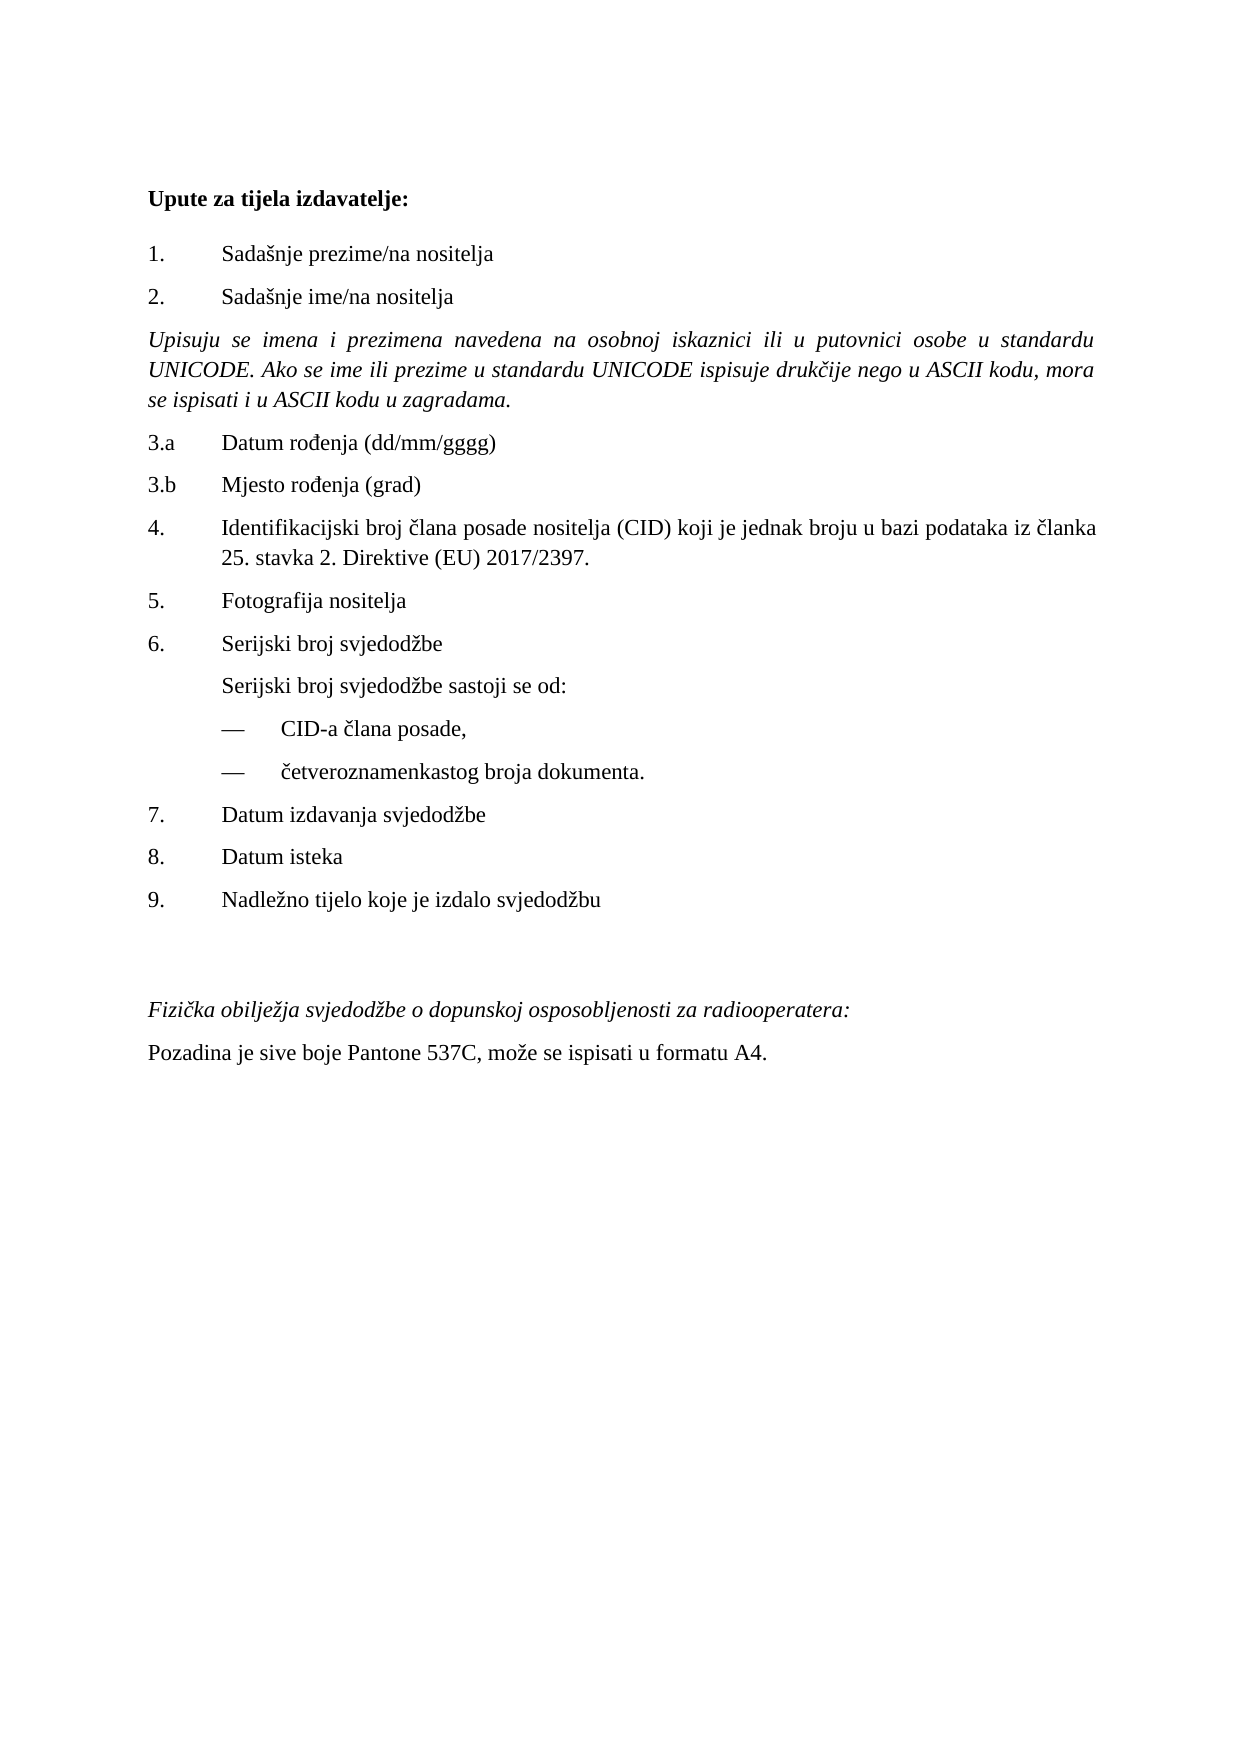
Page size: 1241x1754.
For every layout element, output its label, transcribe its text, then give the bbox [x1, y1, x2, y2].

text Pozadina je sive boje Pantone 537C, može se ispisati u formatu A4. [148, 1039, 1093, 1066]
text Upute za tijela izdavatelje: [148, 185, 1098, 211]
text Serijski broj svjedodžbe sastoji se od: [148, 673, 1098, 699]
text 3.b Mjesto rođenja (grad) [148, 472, 1098, 498]
text 5. Fotografija nositelja [148, 587, 1098, 613]
text 3.a Datum rođenja (dd/mm/gggg) [148, 429, 1098, 455]
text — četveroznamenkastog broja dokumenta. [221, 758, 1098, 784]
text 8. Datum isteka [148, 843, 1098, 870]
text 1. Sadašnje prezime/na nositelja [148, 240, 1098, 267]
text 9. Nadležno tijelo koje je izdalo svjedodžbu [148, 886, 1098, 912]
text 2. Sadašnje ime/na nositelja [148, 283, 1098, 309]
text Fizička obilježja svjedodžbe o dopunskoj osposobljenosti za radiooperatera: [148, 997, 1098, 1023]
text — CID-a člana posade, [221, 715, 1098, 742]
text 4. Identifikacijski broj člana posade nositelja (CID) koji je jednak broju u bazi podataka iz članka 25. stavka 2. Direktive (EU) 2017/2397. [148, 514, 1098, 571]
text Upisuju se imena i prezimena navedena na osobnoj iskaznici ili u putovnici osobe u standardu UNICODE. Ako se ime ili prezime u standardu UNICODE ispisuje drukčije nego u ASCII kodu, mora se ispisati i u ASCII kodu u zagradama. [148, 326, 1098, 412]
text 6. Serijski broj svjedodžbe [148, 630, 1098, 656]
text 7. Datum izdavanja svjedodžbe [148, 801, 1098, 827]
